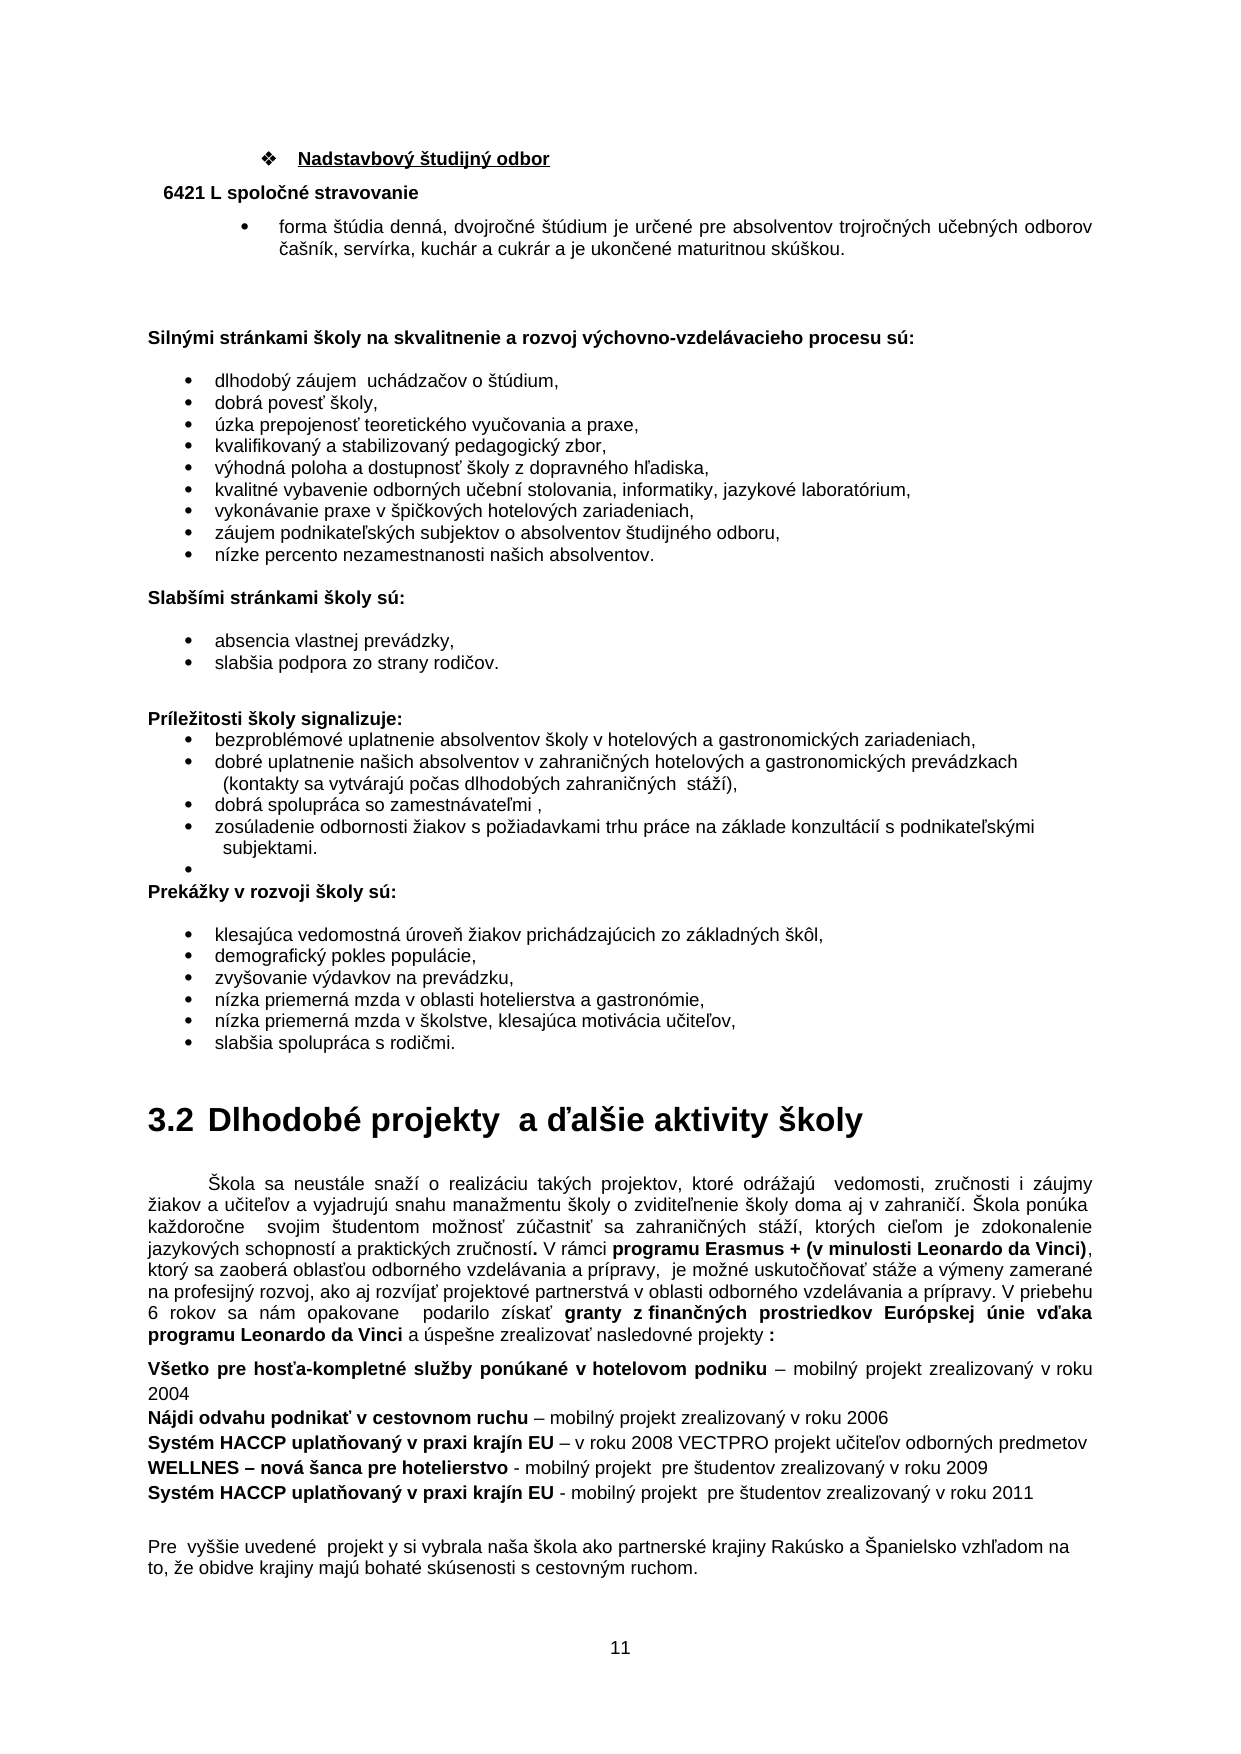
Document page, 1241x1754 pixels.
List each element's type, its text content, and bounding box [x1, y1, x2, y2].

list zvyšovanie výdavkov na prevádzku, [185, 967, 1093, 988]
list dobrá povesť školy, [185, 392, 1093, 414]
list vykonávanie praxe v špičkových hotelových zariadeniach, [185, 500, 1093, 522]
text Prekážky v rozvoji školy sú: [148, 880, 1093, 902]
list absencia vlastnej prevádzky, [185, 630, 1093, 652]
list kvalifikovaný a stabilizovaný pedagogický zbor, [185, 435, 1093, 457]
text Pre vyššie uvedené projekt y si vybrala naša škola ako partnerské krajiny Rakúsko a Španielsko vzhľadom na to, že obidve krajiny majú bohaté skúsenosti s cestovným ruchom. [148, 1536, 1093, 1579]
list dlhodobý záujem uchádzačov o štúdium, [185, 370, 1093, 392]
text Silnými stránkami školy na skvalitnenie a rozvoj výchovno-vzdelávacieho procesu sú: [148, 327, 1093, 349]
list klesajúca vedomostná úroveň žiakov prichádzajúcich zo základných škôl, [185, 923, 1093, 945]
list kvalitné vybavenie odborných učební stolovania, informatiky, jazykové laboratórium, [185, 479, 1093, 500]
list forma štúdia denná, dvojročné štúdium je určené pre absolventov trojročných učebných odborov čašník, servírka, kuchár a cukrár a je ukončené maturitnou skúškou. [241, 216, 1093, 259]
list nízka priemerná mzda v oblasti hotelierstva a gastronómie, [185, 988, 1093, 1010]
list dobré uplatnenie našich absolventov v zahraničných hotelových a gastronomických prevádzkach (kontakty sa vytvárajú počas dlhodobých zahraničných stáží), [185, 751, 1093, 794]
text Systém HACCP uplatňovaný v praxi krajín EU – v roku 2008 VECTPRO projekt učiteľov odborných predmetov [148, 1432, 1093, 1453]
list záujem podnikateľských subjektov o absolventov študijného odboru, [185, 522, 1093, 544]
list výhodná poloha a dostupnosť školy z dopravného hľadiska, [185, 457, 1093, 479]
list dobrá spolupráca so zamestnávateľmi , [185, 794, 1093, 816]
text Nájdi odvahu podnikať v cestovnom ruchu – mobilný projekt zrealizovaný v roku 2006 [148, 1407, 1093, 1429]
text Systém HACCP uplatňovaný v praxi krajín EU - mobilný projekt pre študentov zrealizovaný v roku 2011 [148, 1482, 1093, 1503]
list bezproblémové uplatnenie absolventov školy v hotelových a gastronomických zariadeniach, [185, 729, 1093, 751]
text 6421 L spoločné stravovanie [148, 182, 1093, 203]
text Škola sa neustále snaží o realizáciu takých projektov, ktoré odrážajú vedomosti, zručnosti i záujmy žiakov a učiteľov a vyjadrujú snahu manažmentu školy o zviditeľnenie školy doma aj v zahraničí. Škola ponúka každoročne svojim študentom možnosť zúčastniť sa zahraničných stáží, ktorých cieľom je zdokonalenie jazykových schopností a praktických zručností. V rámci programu Erasmus + (v minulosti Leonardo da Vinci), ktorý sa zaoberá oblasťou odborného vzdelávania a prípravy, je možné uskutočňovať stáže a výmeny zamerané na profesijný rozvoj, ako aj rozvíjať projektové partnerstvá v oblasti odborného vzdelávania a prípravy. V priebehu 6 rokov sa nám opakovane podarilo získať granty z finančných prostriedkov Európskej únie vďaka programu Leonardo da Vinci a úspešne zrealizovať nasledovné projekty : [148, 1173, 1093, 1345]
list zosúladenie odbornosti žiakov s požiadavkami trhu práce na základe konzultácií s podnikateľskými subjektami. [185, 816, 1093, 859]
subtitle Dlhodobé projekty a ďalšie aktivity školy [148, 1100, 1093, 1138]
text Všetko pre hosťa-kompletné služby ponúkané v hotelovom podniku – mobilný projekt zrealizovaný v roku 2004 [148, 1358, 1093, 1404]
list Nadstavbový študijný odbor [260, 148, 1093, 169]
list úzka prepojenosť teoretického vyučovania a praxe, [185, 414, 1093, 435]
text WELLNES – nová šanca pre hotelierstvo - mobilný projekt pre študentov zrealizovaný v roku 2009 [148, 1457, 1093, 1478]
list nízka priemerná mzda v školstve, klesajúca motivácia učiteľov, [185, 1010, 1093, 1032]
text Príležitosti školy signalizuje: [148, 707, 1093, 729]
text Slabšími stránkami školy sú: [148, 587, 1093, 608]
list slabšia podpora zo strany rodičov. [185, 652, 1093, 673]
list nízke percento nezamestnanosti našich absolventov. [185, 544, 1093, 565]
list demografický pokles populácie, [185, 945, 1093, 967]
list slabšia spolupráca s rodičmi. [185, 1032, 1093, 1053]
